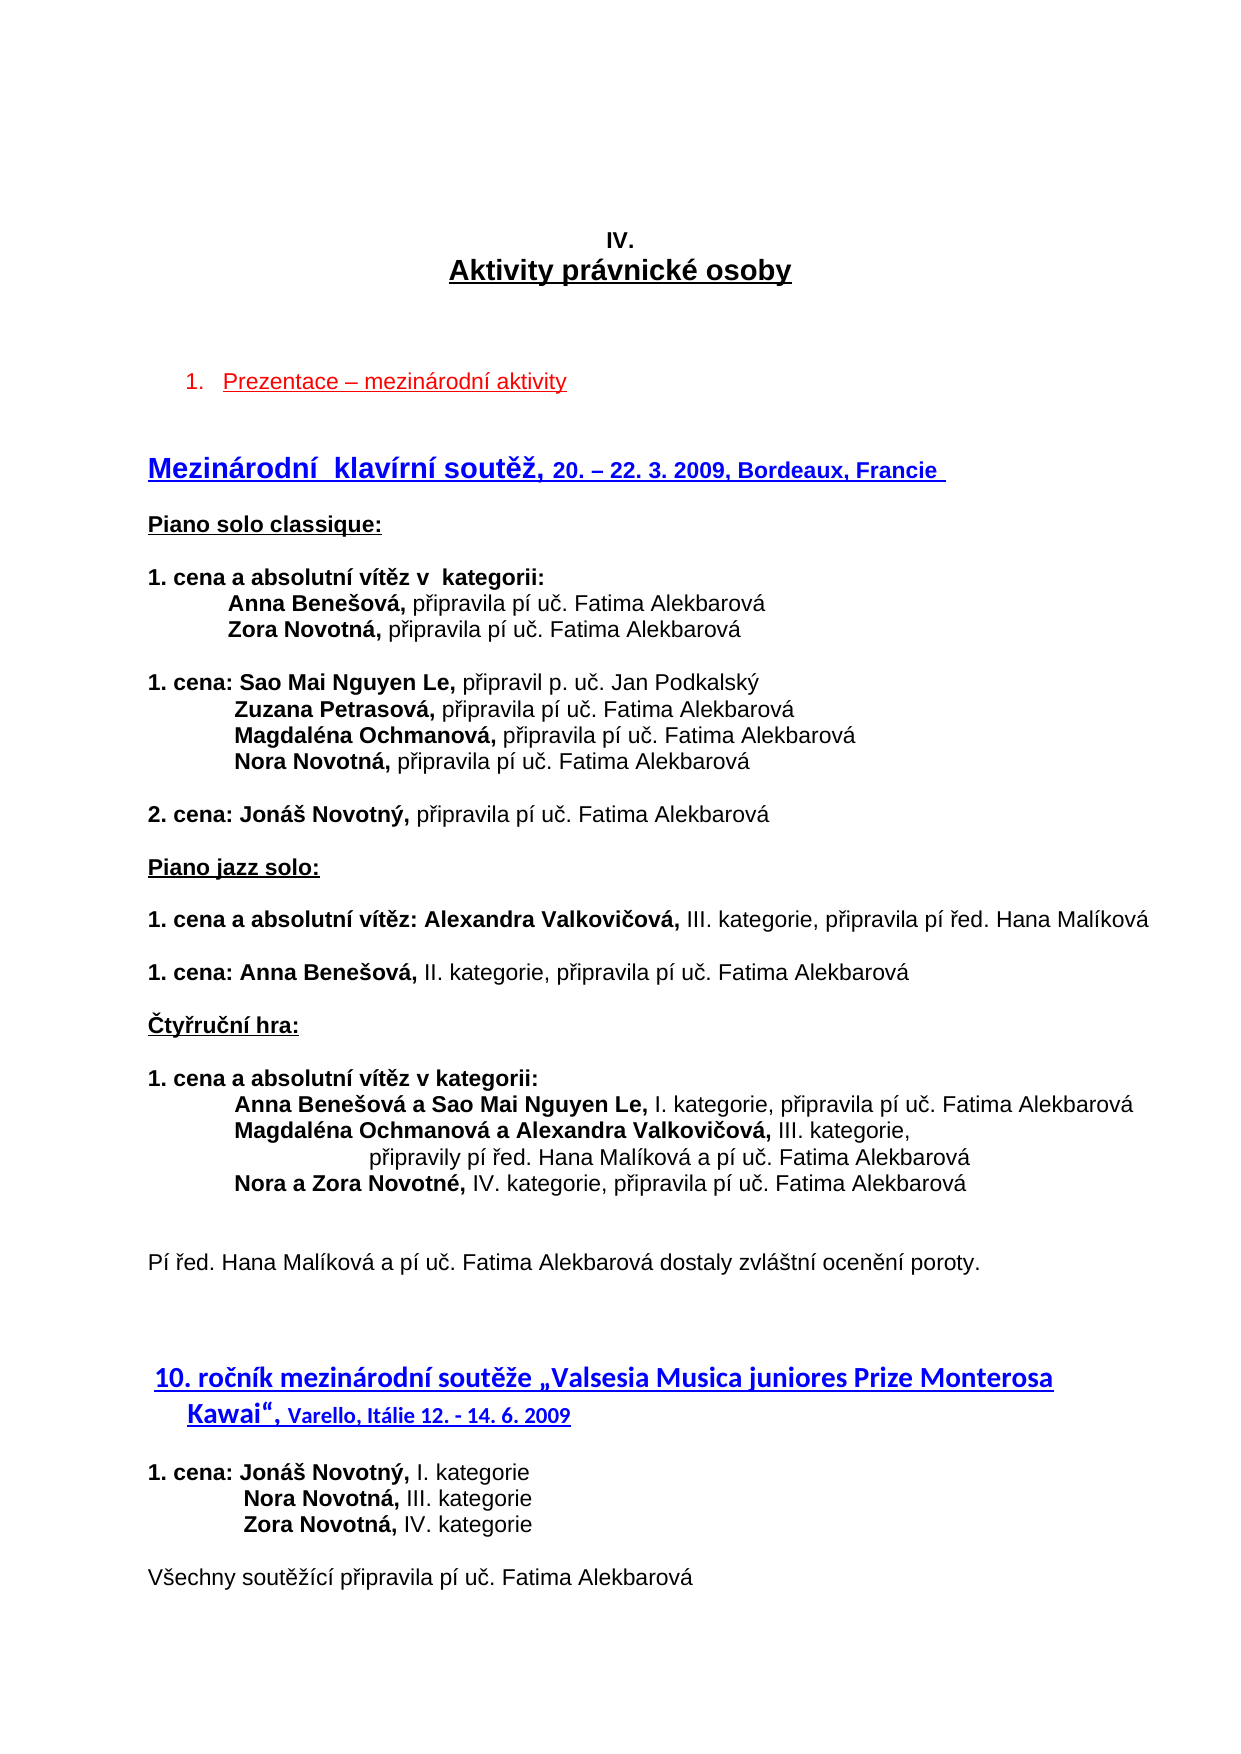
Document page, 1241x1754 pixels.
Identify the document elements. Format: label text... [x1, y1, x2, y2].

text 1. cena: Sao , připravil p. uč. Jan Podkalský [148, 669, 1160, 696]
text Anna Benešová a Sao , I. kategorie, připravila pí uč. Fatima Alekbarová [148, 1091, 1160, 1117]
text Zora Novotná, IV. kategorie [148, 1511, 1160, 1538]
text Mezinárodní klavírní soutěž, 20. – 22. 3. 2009, Bordeaux, Francie [148, 451, 1160, 485]
text Nora Novotná, připravila pí uč. Fatima Alekbarová [148, 748, 1160, 774]
text 1. cena: Anna Benešová, II. kategorie, připravila pí uč. Fatima Alekbarová [148, 959, 1160, 985]
text Zora Novotná, připravila pí uč. Fatima Alekbarová [148, 616, 1160, 643]
text 10. ročník mezinárodní soutěže „Valsesia Musica juniores Prize Monterosa [148, 1359, 1160, 1395]
text Aktivity právnické osoby [148, 253, 1093, 287]
text Všechny soutěžící připravila pí uč. Fatima Alekbarová [148, 1564, 1160, 1590]
text Nora Novotná, III. kategorie [148, 1485, 1160, 1511]
text Nora a Zora Novotné, IV. kategorie, připravila pí uč. Fatima Alekbarová [148, 1170, 1160, 1196]
text Piano jazz solo: [148, 854, 1160, 880]
text 2. cena: Jonáš Novotný, připravila pí uč. Fatima Alekbarová [148, 801, 1160, 827]
text připravily pí řed. Hana Malíková a pí uč. Fatima Alekbarová [148, 1143, 1160, 1170]
text Anna Benešová, připravila pí uč. Fatima Alekbarová [148, 590, 1160, 616]
text IV. [148, 227, 1093, 253]
text 1. cena a absolutní vítěz v kategorii: [148, 1064, 1160, 1091]
text Magdaléna Ochmanová a Alexandra Valkovičová, III. kategorie, [148, 1117, 1160, 1143]
text Čtyřruční hra: [148, 1012, 1160, 1038]
text 1. cena: Jonáš Novotný, I. kategorie [148, 1459, 1160, 1485]
text Kawai“, Varello, Itálie 12. - 14. 6. 2009 [148, 1395, 1160, 1431]
subtitle Prezentace – mezinárodní aktivity [185, 368, 1093, 394]
text Piano solo classique: [148, 511, 1160, 537]
text Pí řed. Hana Malíková a pí uč. Fatima Alekbarová dostaly zvláštní ocenění poroty. [148, 1249, 1160, 1275]
text 1. cena a absolutní vítěz v kategorii: [148, 564, 1160, 590]
text 1. cena a absolutní vítěz: Alexandra Valkovičová, III. kategorie, připravila pí řed. Hana Malíková [148, 906, 1160, 933]
text Zuzana Petrasová, připravila pí uč. Fatima Alekbarová [148, 696, 1160, 722]
text Magdaléna Ochmanová, připravila pí uč. Fatima Alekbarová [148, 722, 1160, 748]
